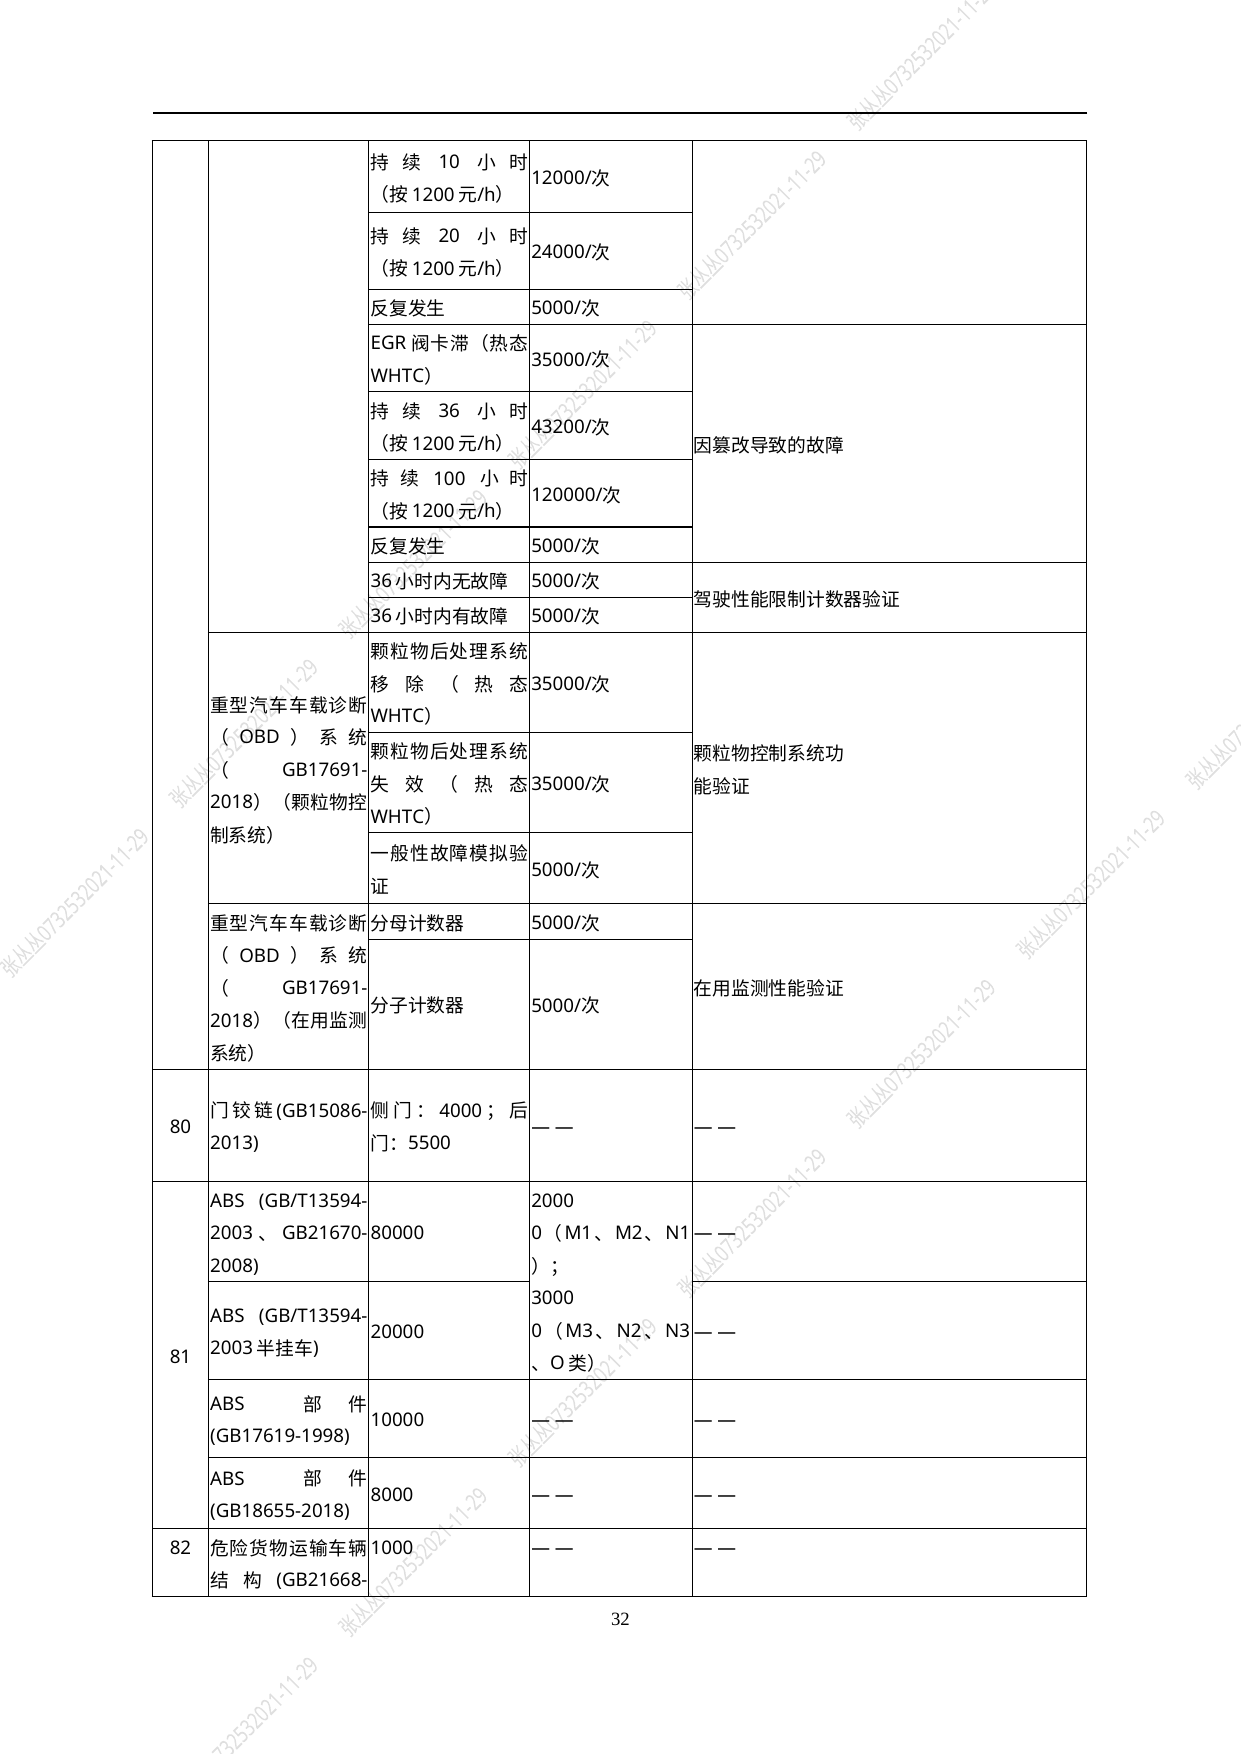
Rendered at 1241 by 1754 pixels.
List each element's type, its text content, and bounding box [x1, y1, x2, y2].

table_cell 侧门：4000；后门：5500 [369, 1070, 529, 1181]
table_cell 80000 [369, 1182, 529, 1281]
table_cell 反复发生 [369, 290, 529, 324]
table_cell 81 [153, 1182, 208, 1528]
table_cell 门铰链(GB15086-2013) [209, 1070, 368, 1181]
table_cell 反复发生 [369, 528, 529, 562]
table_cell 80 [153, 1070, 208, 1181]
table_cell 35000/次 [530, 733, 692, 832]
table_cell 20000 [369, 1282, 529, 1379]
table_cell — — [693, 1529, 1086, 1596]
table_cell 重型汽车车载诊断（OBD）系统（GB17691-2018）（在用监测系统） [209, 904, 368, 1068]
table_cell 8000 [369, 1458, 529, 1528]
table_cell ABS 部件(GB18655-2018) [209, 1458, 368, 1528]
table_cell 82 [153, 1529, 208, 1596]
table_cell ABS (GB/T13594-2003半挂车) [209, 1282, 368, 1379]
table_cell 因篡改导致的故障 [693, 325, 1086, 562]
table_cell 5000/次 [530, 563, 692, 597]
table_cell 12000/次 [530, 141, 692, 212]
table_cell 持续100小时 （按1200元/h） [369, 460, 529, 526]
table_cell — — [693, 1380, 1086, 1457]
table_cell — — [693, 1182, 1086, 1281]
table_cell 10000 [369, 1380, 529, 1457]
table_cell 5000/次 [530, 290, 692, 324]
table_cell 持续10小时 （按1200元/h） [369, 141, 529, 212]
table_cell — — [693, 1070, 1086, 1181]
table_cell 反应剂消耗量和喷嘴动作 [693, 141, 1086, 324]
table_cell 5000/次 [530, 528, 692, 562]
table_cell 5000/次 [530, 833, 692, 903]
table_cell 5000/次 [530, 904, 692, 938]
table_cell 在用监测性能验证 [693, 904, 1086, 1068]
table_cell 5000/次 [530, 598, 692, 632]
table_cell — — [530, 1458, 692, 1528]
table_cell 35000/次 [530, 325, 692, 391]
table_cell 43200/次 [530, 392, 692, 459]
table_cell — — [530, 1070, 692, 1181]
table_cell 颗粒物后处理系统移除（热态WHTC） [369, 633, 529, 732]
table_cell 5000/次 [530, 940, 692, 1068]
table_cell EGR阀卡滞（热态WHTC） [369, 325, 529, 391]
table_cell 颗粒物后处理系统失效（热态WHTC） [369, 733, 529, 832]
table_cell — — [530, 1529, 692, 1596]
table_cell ABS 部件(GB17619-1998) [209, 1380, 368, 1457]
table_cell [209, 1529, 368, 1596]
table_cell — — [693, 1282, 1086, 1379]
table_cell 驾驶性能限制计数器验证 [693, 563, 1086, 632]
table_cell 颗粒物控制系统功 能验证 [693, 633, 1086, 903]
table_cell 重型汽车车载诊断（OBD）系统（GB17691-2018）（颗粒物控制系统） [209, 633, 368, 903]
table_cell 36小时内无故障 [369, 563, 529, 597]
table_cell 分母计数器 [369, 904, 529, 938]
table_cell 24000/次 [530, 213, 692, 288]
table_cell 35000/次 [530, 633, 692, 732]
table_cell 36小时内有故障 [369, 598, 529, 632]
table_cell 20000（M1、M2、N1）； 30000（M3、N2、N3、O类） [530, 1182, 692, 1379]
table_cell ABS (GB/T13594-2003、GB21670-2008) [209, 1182, 368, 1281]
table_cell 120000/次 [530, 460, 692, 526]
table_cell 持续36小时 （按1200元/h） [369, 392, 529, 459]
table_cell — — [693, 1458, 1086, 1528]
table_cell — — [530, 1380, 692, 1457]
table_cell 分子计数器 [369, 940, 529, 1068]
table_cell 一般性故障模拟验证 [369, 833, 529, 903]
table_cell 持续20小时 （按1200元/h） [369, 213, 529, 288]
table_cell 1000 [369, 1529, 529, 1596]
